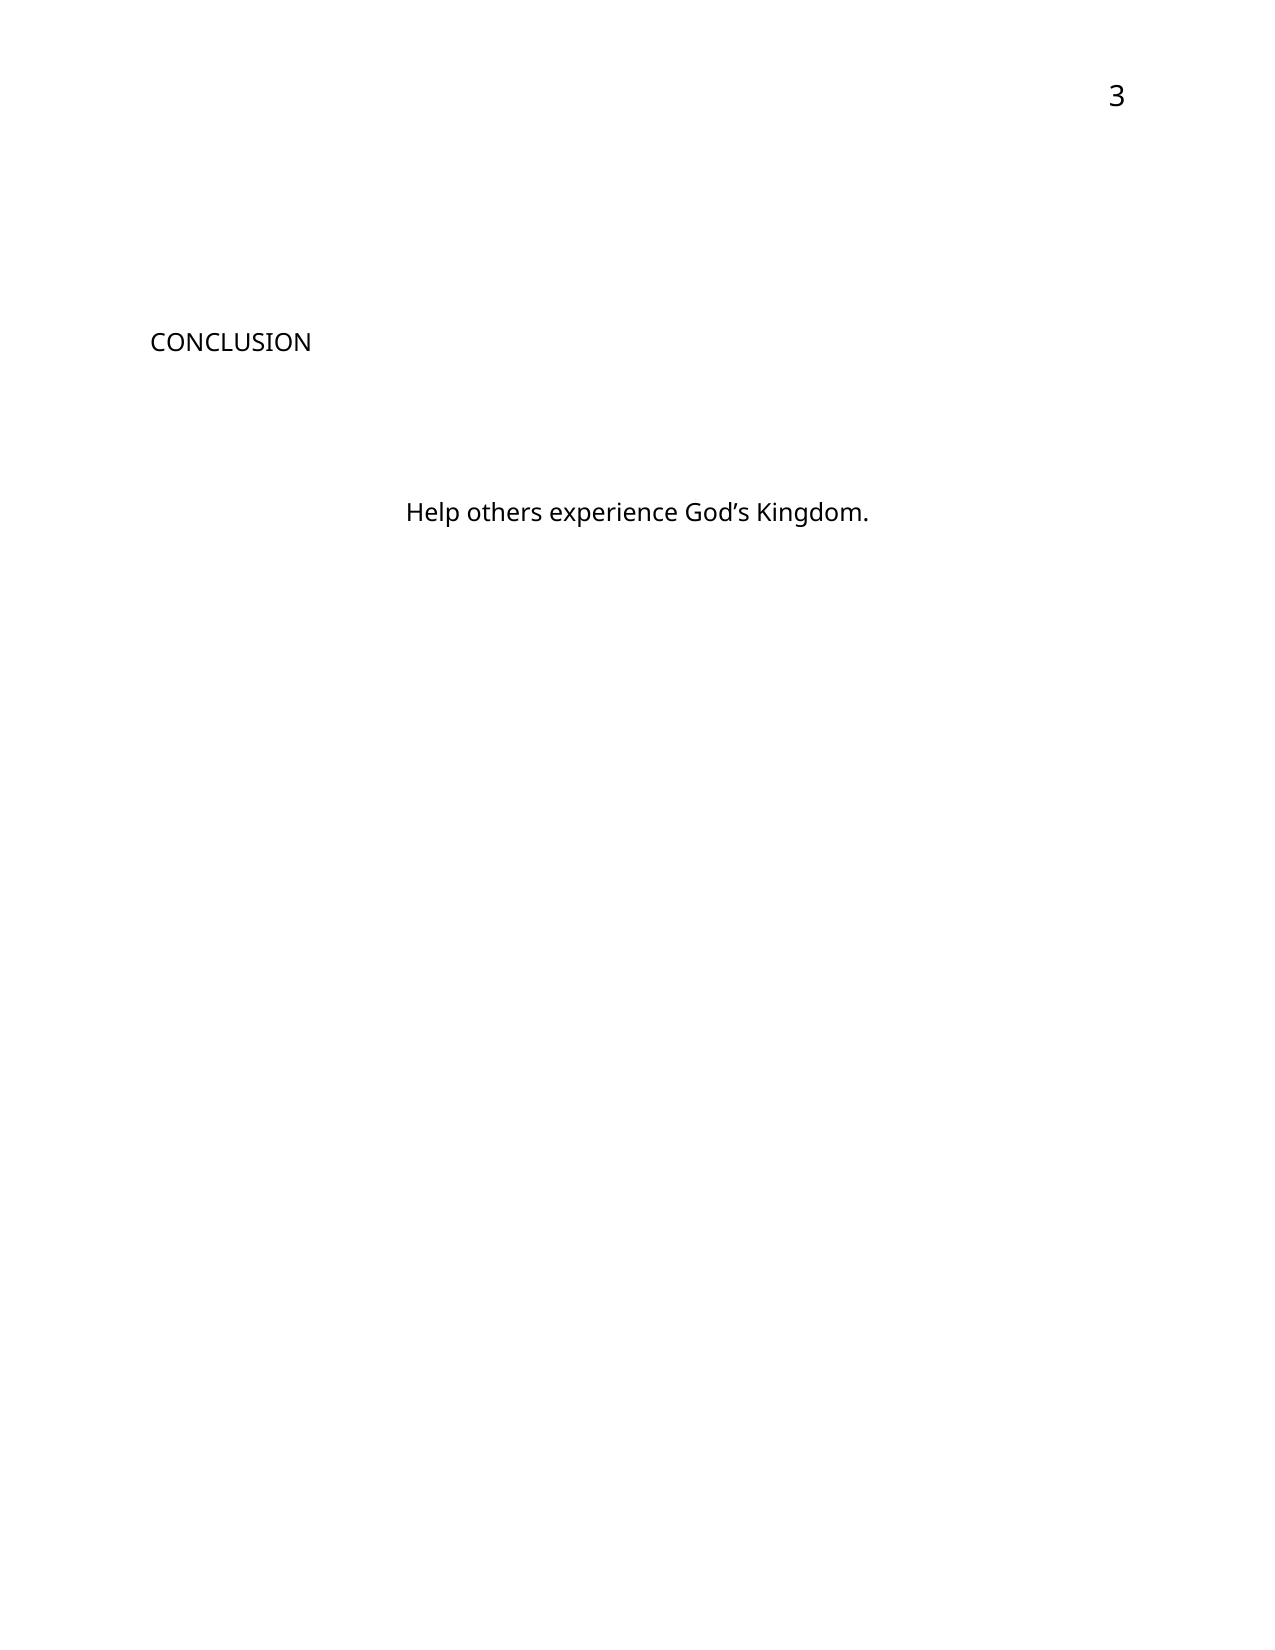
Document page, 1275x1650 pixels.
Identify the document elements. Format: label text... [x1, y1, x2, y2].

text CONCLUSION [150, 325, 1125, 359]
text Help others experience God’s Kingdom. [150, 495, 1125, 529]
